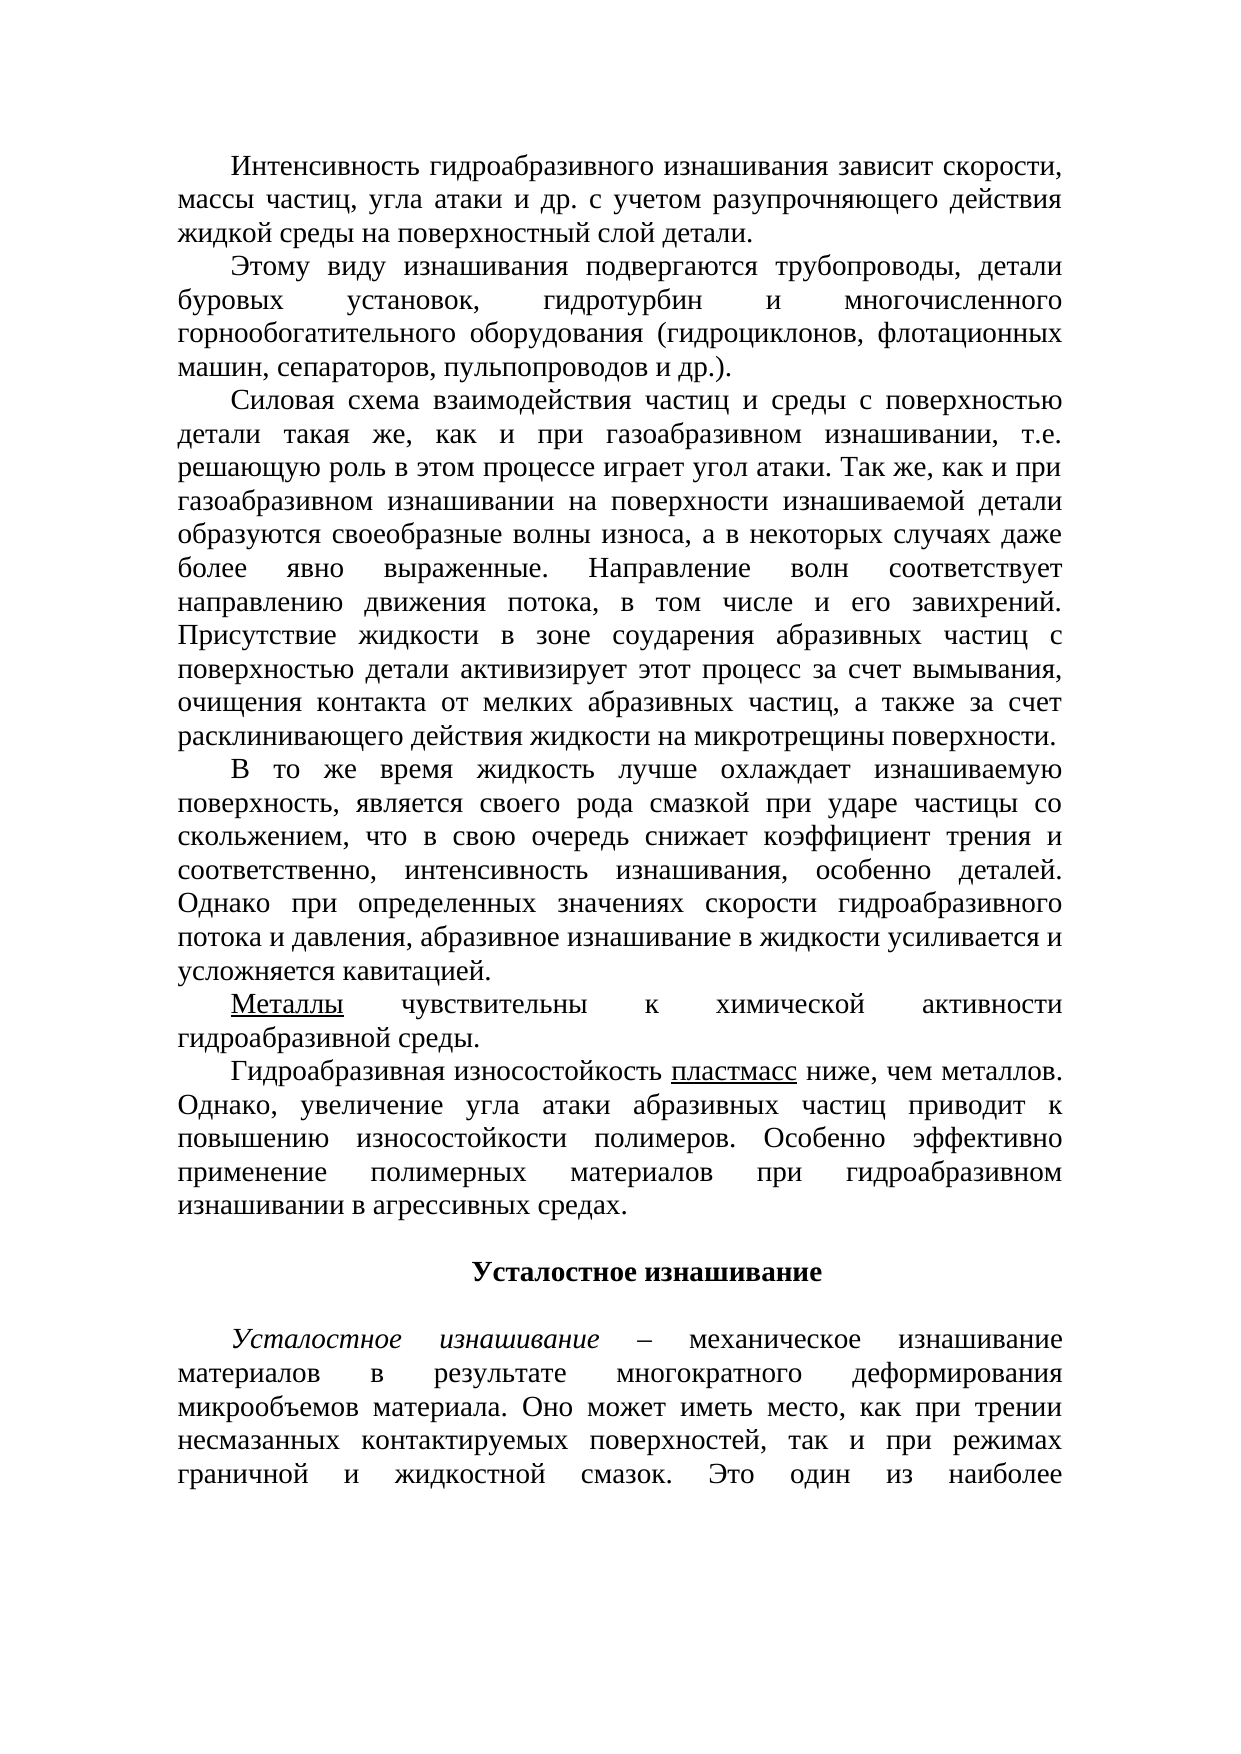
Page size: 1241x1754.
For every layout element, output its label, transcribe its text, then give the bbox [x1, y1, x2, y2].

text В то же время жидкость лучше охлаждает изнашиваемую поверхность, является своего рода смазкой при ударе частицы со скольжением, что в свою очередь снижает коэффициент трения и соответственно, интенсивность изнашивания, особенно деталей. Однако при определенных значениях скорости гидроабразивного потока и давления, абразивное изнашивание в жидкости усиливается и усложняется кавитацией. [177, 751, 1063, 986]
text Силовая схема взаимодействия частиц и среды с поверхностью детали такая же, как и при газоабразивном изнашивании, т.е. решающую роль в этом процессе играет угол атаки. Так же, как и при газоабразивном изнашивании на поверхности изнашиваемой детали образуются своеобразные волны износа, а в некоторых случаях даже более явно выраженные. Направление волн соответствует направлению движения потока, в том числе и его завихрений. Присутствие жидкости в зоне соударения абразивных частиц с поверхностью детали активизирует этот процесс за счет вымывания, очищения контакта от мелких абразивных частиц, а также за счет расклинивающего действия жидкости на микротрещины поверхности. [177, 382, 1063, 751]
text Этому виду изнашивания подвергаются трубопроводы, детали буровых установок, гидротурбин и многочисленного горнообогатительного оборудования (гидроциклонов, флотационных машин, сепараторов, пульпопроводов и др.). [177, 248, 1063, 382]
text Металлы чувствительны к химической активности гидроабразивной среды. [177, 986, 1063, 1053]
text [177, 1322, 1063, 1489]
text Интенсивность гидроабразивного изнашивания зависит скорости, массы частиц, угла атаки и др. с учетом разупрочняющего действия жидкой среды на поверхностный слой детали. [177, 148, 1063, 248]
text Усталостное изнашивание [177, 1254, 1063, 1288]
text Гидроабразивная износостойкость пластмасс ниже, чем металлов. Однако, увеличение угла атаки абразивных частиц приводит к повышению износостойкости полимеров. Особенно эффективно применение полимерных материалов при гидроабразивном изнашивании в агрессивных средах. [177, 1053, 1063, 1221]
